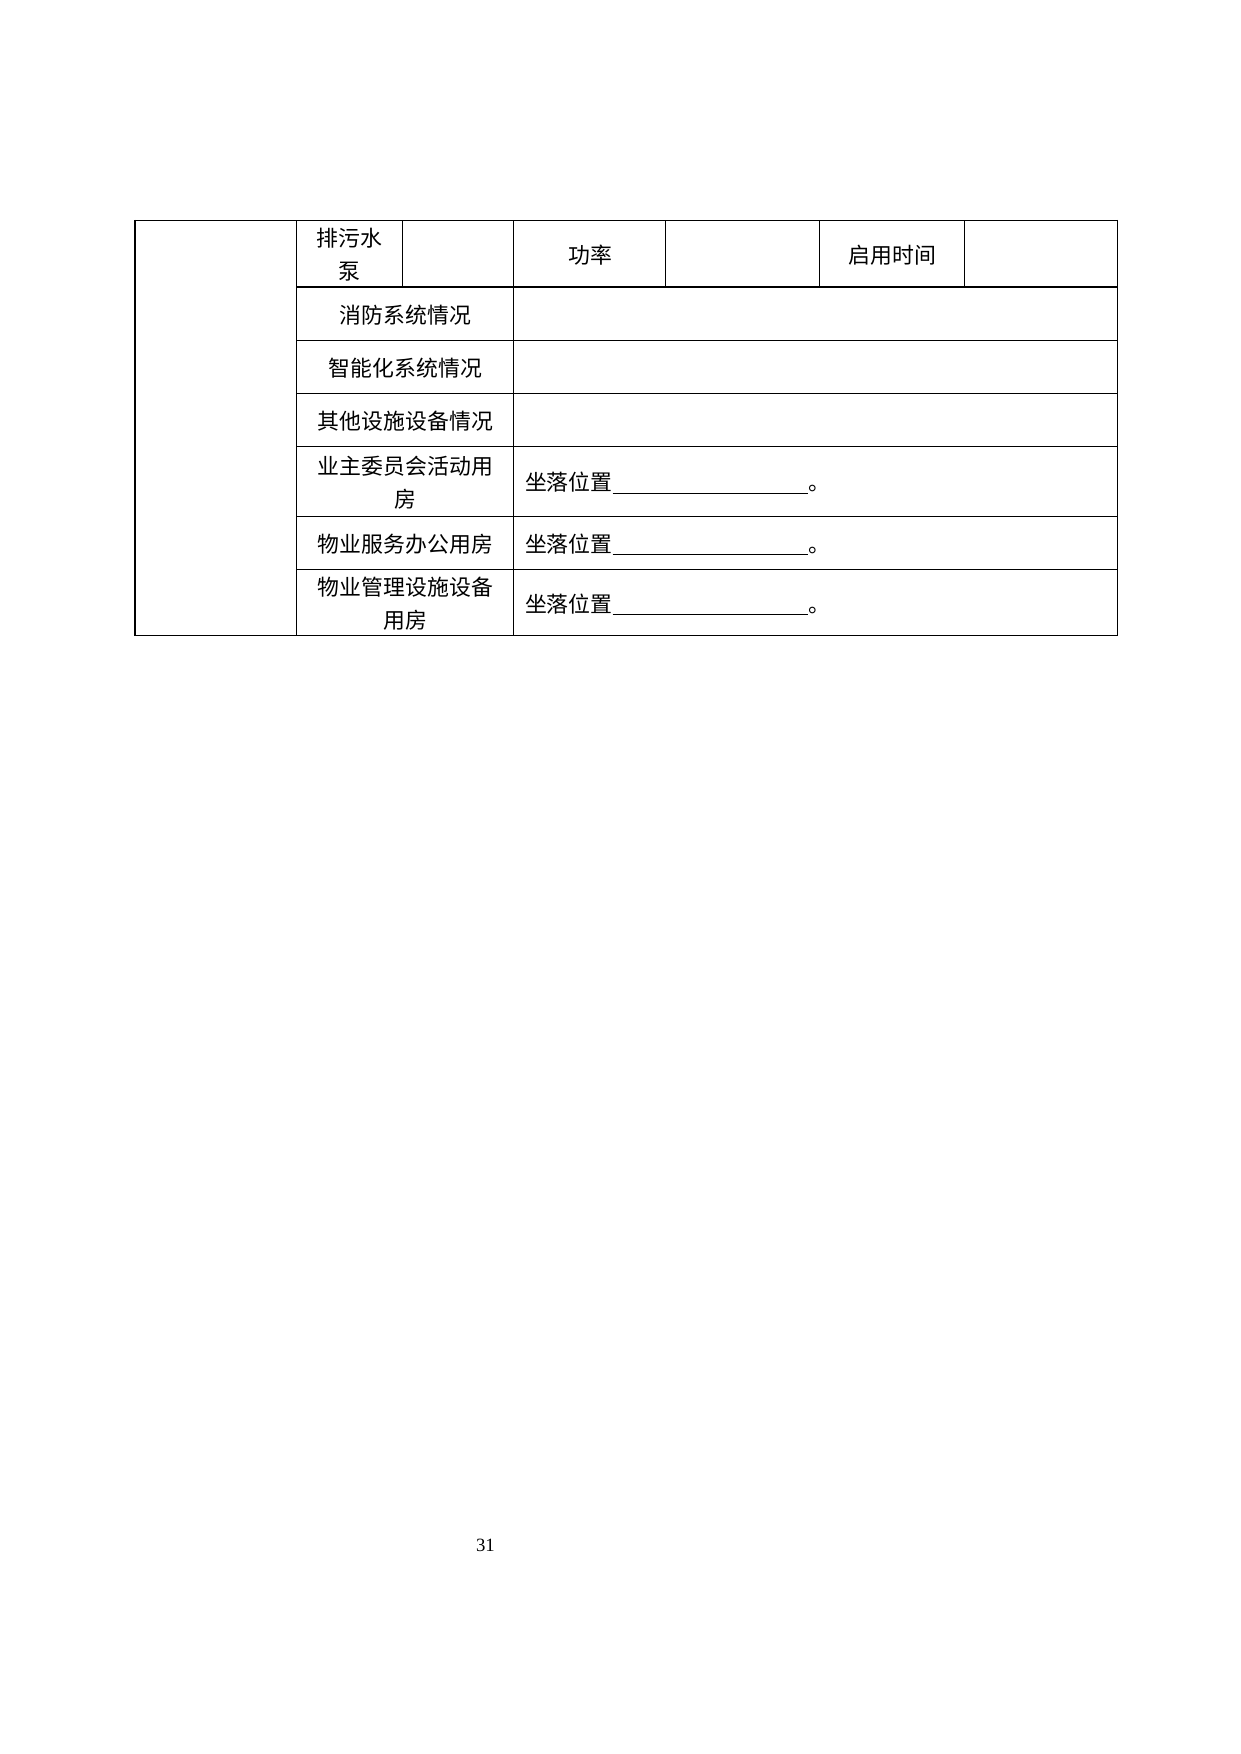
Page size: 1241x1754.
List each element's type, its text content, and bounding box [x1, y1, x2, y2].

table_cell 业主委员会活动用房 [297, 447, 513, 516]
table_cell [514, 341, 1117, 393]
table_cell [965, 221, 1117, 286]
table_cell [666, 221, 819, 286]
table_cell 其他设施设备情况 [297, 394, 513, 446]
table_cell [403, 221, 513, 286]
table_cell 坐落位置 。 [514, 570, 1117, 635]
table_cell [514, 394, 1117, 446]
table_cell 物业管理设施设备用房 [297, 570, 513, 635]
table_cell 智能化系统情况 [297, 341, 513, 393]
table_cell 坐落位置 。 [514, 517, 1117, 569]
table_cell 物业服务办公用房 [297, 517, 513, 569]
table_cell 启用时间 [820, 221, 964, 286]
table_cell 功率 [514, 221, 665, 286]
table_cell 排污水泵 [297, 221, 402, 286]
table_cell [514, 288, 1117, 339]
table_cell 消防系统情况 [297, 288, 513, 339]
table_cell 坐落位置 。 [514, 447, 1117, 516]
